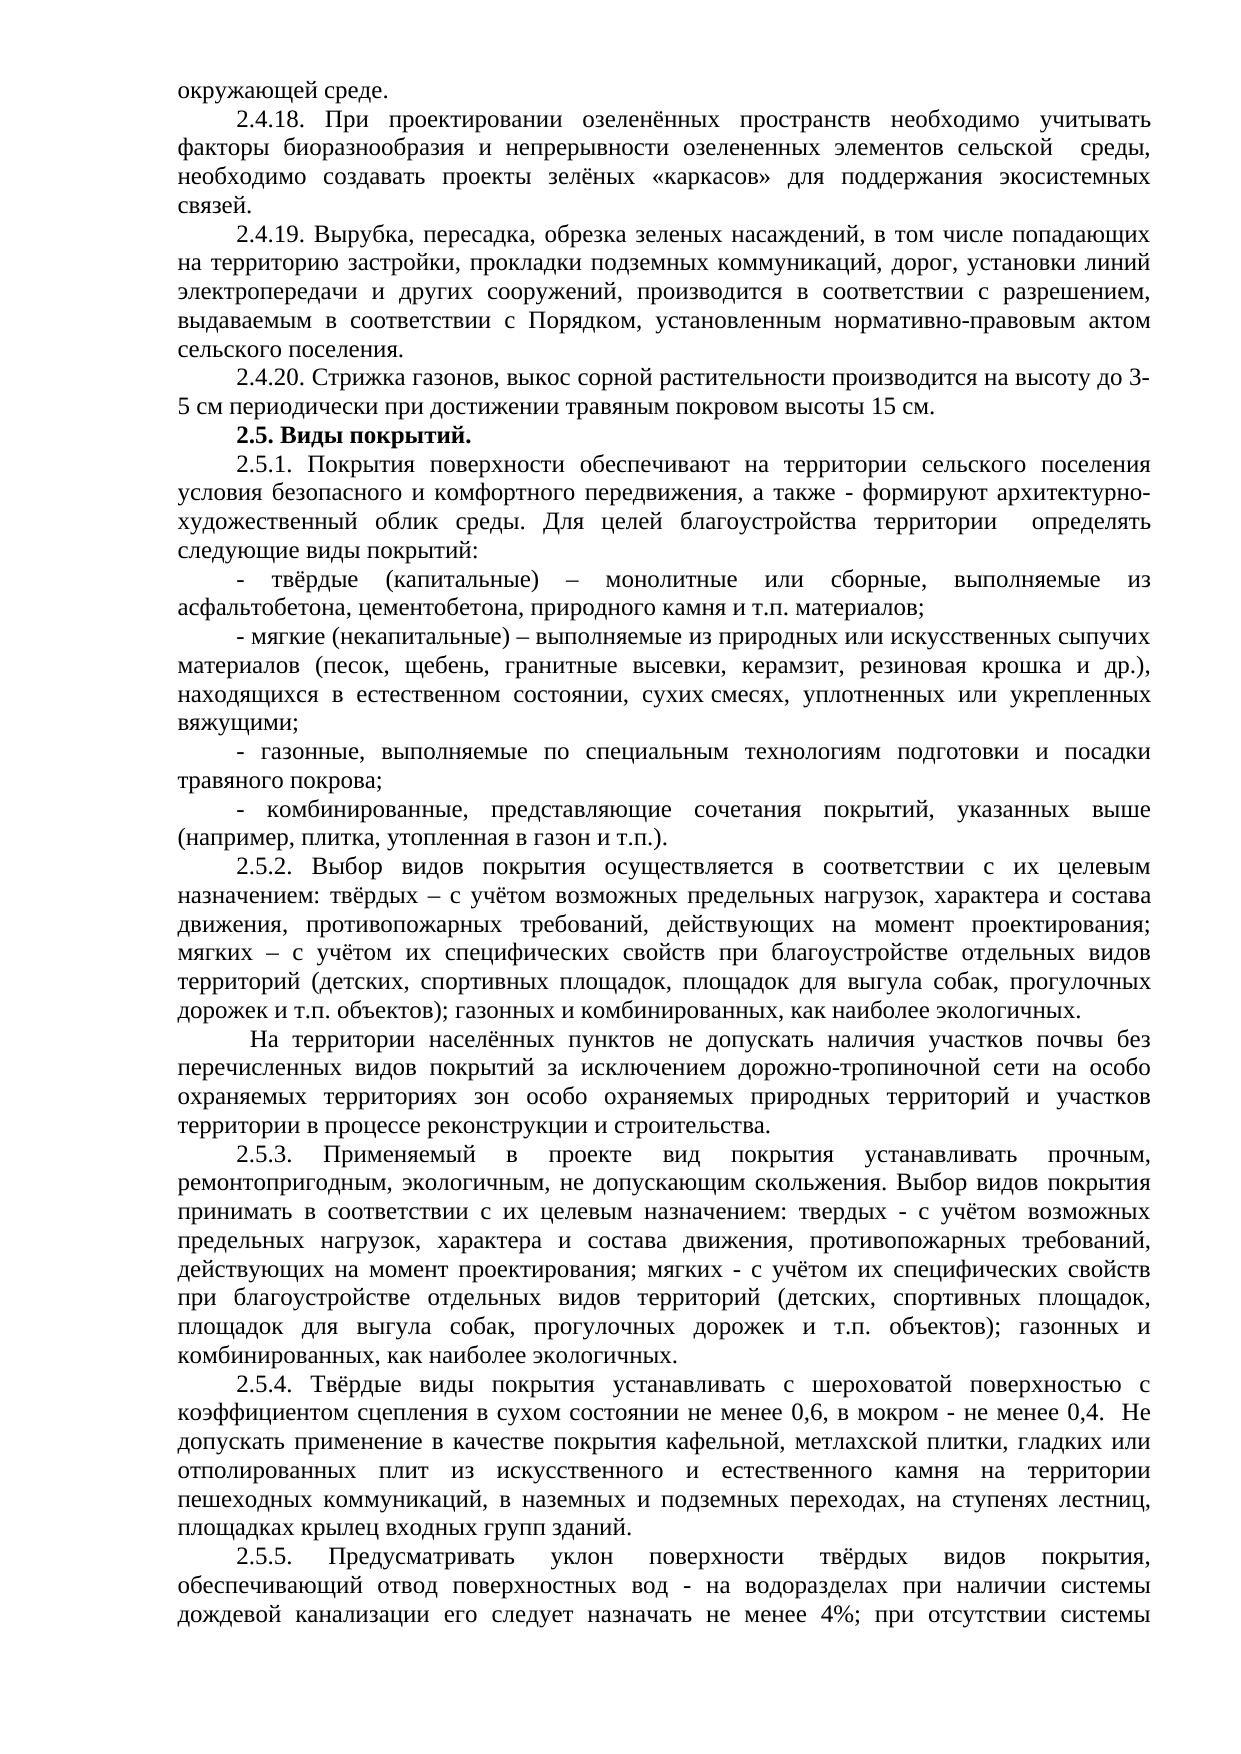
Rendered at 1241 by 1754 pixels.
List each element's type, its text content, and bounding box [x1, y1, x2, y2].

text - твёрдые (капитальные) – монолитные или сборные, выполняемые из асфальтобетона, цементобетона, природного камня и т.п. материалов; [177, 564, 1152, 621]
text 2.5.3. Применяемый в проекте вид покрытия устанавливать прочным, ремонтопригодным, экологичным, не допускающим скольжения. Выбор видов покрытия принимать в соответствии с их целевым назначением: твердых - с учётом возможных предельных нагрузок, характера и состава движения, противопожарных требований, действующих на момент проектирования; мягких - с учётом их специфических свойств при благоустройстве отдельных видов территорий (детских, спортивных площадок, площадок для выгула собак, прогулочных дорожек и т.п. объектов); газонных и комбинированных, как наиболее экологичных. [177, 1139, 1152, 1369]
text - комбинированные, представляющие сочетания покрытий, указанных выше (например, плитка, утопленная в газон и т.п.). [177, 794, 1152, 851]
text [177, 75, 1152, 104]
text 2.5. Виды покрытий. [177, 420, 1152, 449]
text 2.5.4. Твёрдые виды покрытия устанавливать с шероховатой поверхностью с коэффициентом сцепления в сухом состоянии не менее 0,6, в мокром - не менее 0,4. Не допускать применение в качестве покрытия кафельной, метлахской плитки, гладких или отполированных плит из искусственного и естественного камня на территории пешеходных коммуникаций, в наземных и подземных переходах, на ступенях лестниц, площадках крылец входных групп зданий. [177, 1369, 1152, 1541]
text 2.5.1. Покрытия поверхности обеспечивают на территории сельского поселения условия безопасного и комфортного передвижения, а также - формируют архитектурно-художественный облик среды. Для целей благоустройства территории определять следующие виды покрытий: [177, 449, 1152, 564]
text - газонные, выполняемые по специальным технологиям подготовки и посадки травяного покрова; [177, 736, 1152, 794]
text 2.4.18. При проектировании озеленённых пространств необходимо учитывать факторы биоразнообразия и непрерывности озелененных элементов сельской среды, необходимо создавать проекты зелёных «каркасов» для поддержания экосистемных связей. [177, 104, 1152, 219]
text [177, 1541, 1152, 1627]
text 2.4.19. Вырубка, пересадка, обрезка зеленых насаждений, в том числе попадающих на территорию застройки, прокладки подземных коммуникаций, дорог, установки линий электропередачи и других сооружений, производится в соответствии с разрешением, выдаваемым в соответствии с Порядком, установленным нормативно-правовым актом сельского поселения. [177, 219, 1152, 362]
text - мягкие (некапитальные) – выполняемые из природных или искусственных сыпучих материалов (песок, щебень, гранитные высевки, керамзит, резиновая крошка и др.), находящихся в естественном состоянии, сухих смесях, уплотненных или укрепленных вяжущими; [177, 621, 1152, 736]
text 2.4.20. Стрижка газонов, выкос сорной растительности производится на высоту до 3-5 см периодически при достижении травяным покровом высоты 15 см. [177, 362, 1152, 420]
text На территории населённых пунктов не допускать наличия участков почвы без перечисленных видов покрытий за исключением дорожно-тропиночной сети на особо охраняемых территориях зон особо охраняемых природных территорий и участков территории в процессе реконструкции и строительства. [177, 1024, 1152, 1139]
text 2.5.2. Выбор видов покрытия осуществляется в соответствии с их целевым назначением: твёрдых – с учётом возможных предельных нагрузок, характера и состава движения, противопожарных требований, действующих на момент проектирования; мягких – с учётом их специфических свойств при благоустройстве отдельных видов территорий (детских, спортивных площадок, площадок для выгула собак, прогулочных дорожек и т.п. объектов); газонных и комбинированных, как наиболее экологичных. [177, 851, 1152, 1024]
